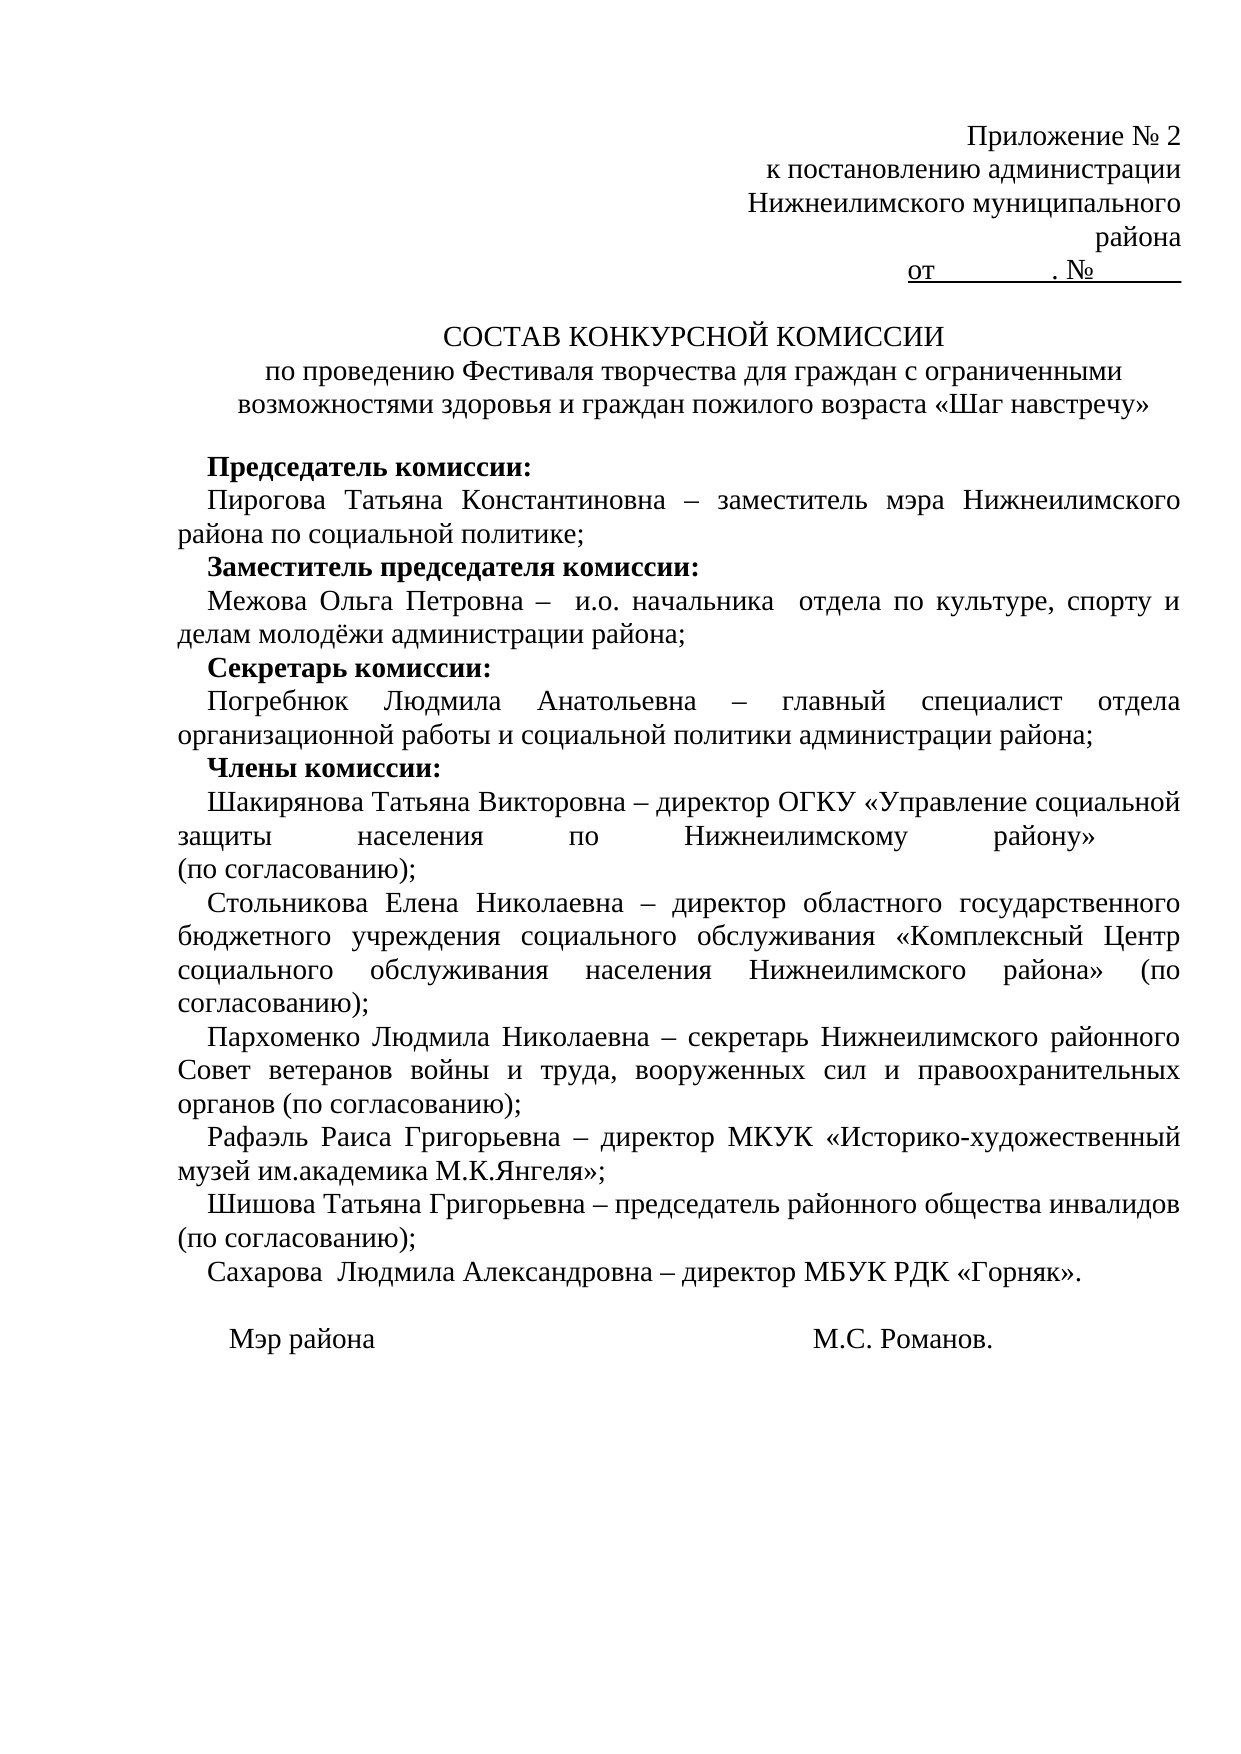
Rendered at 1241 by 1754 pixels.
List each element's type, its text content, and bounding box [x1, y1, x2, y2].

text Межова Ольга Петровна – и.о. начальника отдела по культуре, спорту и делам молодёжи администрации района; [177, 583, 1181, 650]
text Председатель комиссии: [177, 449, 1181, 482]
text района [207, 219, 1181, 252]
text Пирогова Татьяна Константиновна – заместитель мэра Нижнеилимского района по социальной политике; [177, 482, 1181, 549]
text Члены комиссии: [177, 751, 1181, 784]
text Мэр района М.С. Романов. [177, 1321, 1181, 1354]
text Шишова Татьяна Григорьевна – председатель районного общества инвалидов (по согласованию); [177, 1187, 1181, 1254]
text СОСТАВ КОНКУРСНОЙ КОМИССИИ по проведению Фестиваля творчества для граждан с ограниченными возможностями здоровья и граждан пожилого возраста «Шаг навстречу» [207, 319, 1181, 449]
text Приложение № 2 [207, 118, 1181, 152]
text к постановлению администрации [207, 152, 1181, 185]
text Пархоменко Людмила Николаевна – секретарь Нижнеилимского районного Совет ветеранов войны и труда, вооруженных сил и правоохранительных органов (по согласованию); [177, 1019, 1181, 1119]
text Рафаэль Раиса Григорьевна – директор МКУК «Историко-художественный музей им.академика М.К.Янгеля»; [177, 1119, 1181, 1187]
text Стольникова Елена Николаевна – директор областного государственного бюджетного учреждения социального обслуживания «Комплексный Центр социального обслуживания населения Нижнеилимского района» (по согласованию); [177, 885, 1181, 1019]
text от . №______ [177, 252, 1181, 286]
text Шакирянова Татьяна Викторовна – директор ОГКУ «Управление социальной защиты населения по Нижнеилимскому району» (по согласованию); [177, 784, 1181, 885]
text Секретарь комиссии: [177, 650, 1181, 683]
text Заместитель председателя комиссии: [177, 549, 1181, 583]
text Погребнюк Людмила Анатольевна – главный специалист отдела организационной работы и социальной политики администрации района; [177, 683, 1181, 751]
text Нижнеилимского муниципального [207, 185, 1181, 219]
text Сахарова Людмила Александровна – директор МБУК РДК «Горняк». [177, 1254, 1181, 1287]
